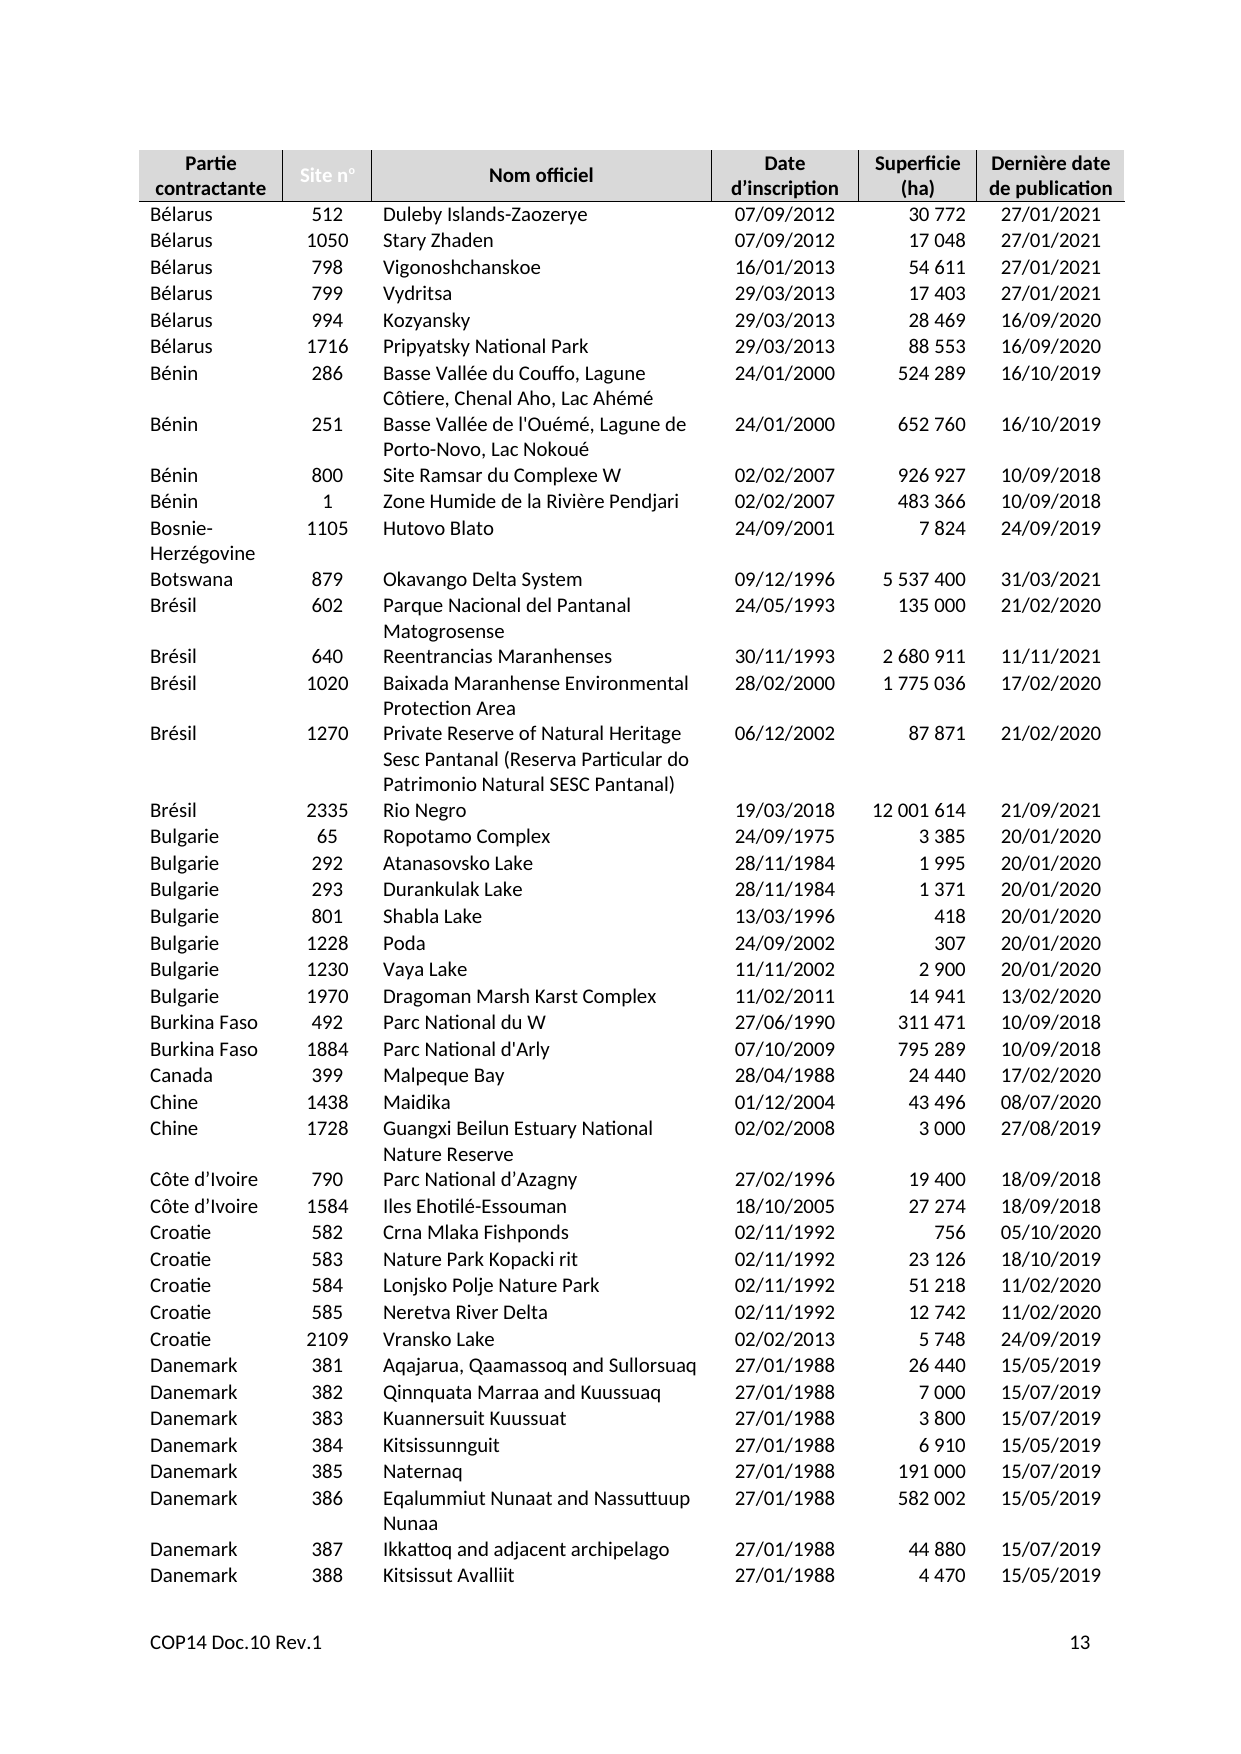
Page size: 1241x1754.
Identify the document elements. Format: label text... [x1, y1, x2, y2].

table_cell 06/12/2002 [711, 721, 859, 797]
table_cell Côte d’Ivoire [139, 1166, 283, 1193]
table_cell 20/01/2020 [977, 877, 1124, 903]
table_cell 05/10/2020 [977, 1220, 1124, 1246]
table_cell 28 469 [859, 307, 977, 334]
table_cell Danemark [139, 1406, 283, 1432]
table_cell Croatie [139, 1326, 283, 1352]
table_cell Guangxi Beilun Estuary National Nature Reserve [372, 1116, 711, 1166]
table_cell 17 403 [859, 281, 977, 307]
table_cell 11/02/2020 [977, 1273, 1124, 1299]
table_cell Atanasovsko Lake [372, 850, 711, 877]
table_cell 135 000 [859, 593, 977, 643]
table_cell 20/01/2020 [977, 850, 1124, 877]
table_cell 07/10/2009 [711, 1036, 859, 1062]
table_cell 27/01/1988 [711, 1485, 859, 1536]
table_cell Parc National d'Arly [372, 1036, 711, 1062]
table_cell Brésil [139, 643, 283, 670]
table_cell Brésil [139, 797, 283, 823]
table_cell Kuannersuit Kuussuat [372, 1406, 711, 1432]
table_cell 6 910 [859, 1432, 977, 1459]
table_cell 385 [283, 1459, 372, 1485]
table_cell 292 [283, 850, 372, 877]
table_cell 798 [283, 254, 372, 281]
table_cell 20/01/2020 [977, 903, 1124, 930]
table_cell Canada [139, 1063, 283, 1089]
table_cell 44 880 [859, 1536, 977, 1563]
table_cell 11/11/2002 [711, 956, 859, 983]
table_cell Croatie [139, 1299, 283, 1326]
table_cell Bénin [139, 462, 283, 488]
table_cell 191 000 [859, 1459, 977, 1485]
table_cell Dragoman Marsh Karst Complex [372, 983, 711, 1009]
table_header Dernière date de publication [977, 150, 1124, 201]
table_cell Hutovo Blato [372, 515, 711, 566]
table_cell Bélarus [139, 228, 283, 254]
table_cell 26 440 [859, 1353, 977, 1379]
table_cell 54 611 [859, 254, 977, 281]
table_cell 17/02/2020 [977, 1063, 1124, 1089]
table_cell 2335 [283, 797, 372, 823]
table_cell Neretva River Delta [372, 1299, 711, 1326]
table_cell 311 471 [859, 1009, 977, 1036]
table_cell 65 [283, 824, 372, 850]
table_cell Ikkattoq and adjacent archipelago [372, 1536, 711, 1563]
table_cell Danemark [139, 1485, 283, 1536]
table_cell 293 [283, 877, 372, 903]
table_cell 1270 [283, 721, 372, 797]
table_cell 18/10/2019 [977, 1246, 1124, 1273]
table_cell Parc National d’Azagny [372, 1166, 711, 1193]
table_cell Croatie [139, 1246, 283, 1273]
table_cell 15/07/2019 [977, 1459, 1124, 1485]
table_cell 4 470 [859, 1563, 977, 1589]
table_cell 583 [283, 1246, 372, 1273]
table_cell 28/11/1984 [711, 850, 859, 877]
table_cell 13/02/2020 [977, 983, 1124, 1009]
table_cell 15/05/2019 [977, 1563, 1124, 1589]
table_header Nom officiel [372, 150, 711, 201]
table_cell 3 800 [859, 1406, 977, 1432]
table_cell Bénin [139, 489, 283, 515]
table_cell Duleby Islands-Zaozerye [372, 202, 711, 227]
table_cell 21/02/2020 [977, 721, 1124, 797]
table_cell 02/02/2007 [711, 462, 859, 488]
table_cell 582 002 [859, 1485, 977, 1536]
table_cell 11/02/2020 [977, 1299, 1124, 1326]
table_cell 01/12/2004 [711, 1089, 859, 1116]
table_cell Pripyatsky National Park [372, 334, 711, 360]
table_header Site no [283, 150, 371, 201]
table_cell 381 [283, 1353, 372, 1379]
table_cell 27/01/1988 [711, 1459, 859, 1485]
table_cell 10/09/2018 [977, 489, 1124, 515]
table_cell 3 385 [859, 824, 977, 850]
table_cell 02/11/1992 [711, 1246, 859, 1273]
table_cell 10/09/2018 [977, 1036, 1124, 1062]
table_cell 16/09/2020 [977, 307, 1124, 334]
table_cell 7 000 [859, 1379, 977, 1406]
table_cell 27/01/1988 [711, 1406, 859, 1432]
table_cell 02/11/1992 [711, 1273, 859, 1299]
table_cell 88 553 [859, 334, 977, 360]
table_cell Danemark [139, 1536, 283, 1563]
table_cell Burkina Faso [139, 1009, 283, 1036]
table_cell 27 274 [859, 1193, 977, 1219]
table_cell 387 [283, 1536, 372, 1563]
table_cell 926 927 [859, 462, 977, 488]
table_cell 20/01/2020 [977, 956, 1124, 983]
table_cell 29/03/2013 [711, 307, 859, 334]
table_cell 483 366 [859, 489, 977, 515]
table_cell 879 [283, 566, 372, 592]
table_cell Private Reserve of Natural Heritage Sesc Pantanal (Reserva Particular do Patrimonio Natural SESC Pantanal) [372, 721, 711, 797]
table_cell 7 824 [859, 515, 977, 566]
table_cell 1884 [283, 1036, 372, 1062]
table_cell 382 [283, 1379, 372, 1406]
table_cell Bélarus [139, 202, 283, 227]
table_cell Bénin [139, 411, 283, 462]
table_cell 386 [283, 1485, 372, 1536]
table_cell 585 [283, 1299, 372, 1326]
table_cell 27/01/1988 [711, 1536, 859, 1563]
table_cell 08/07/2020 [977, 1089, 1124, 1116]
table_cell Danemark [139, 1563, 283, 1589]
table_cell Iles Ehotilé-Essouman [372, 1193, 711, 1219]
table_cell 1728 [283, 1116, 372, 1166]
table_cell Bulgarie [139, 930, 283, 956]
table_cell 1105 [283, 515, 372, 566]
table_cell 27/01/2021 [977, 281, 1124, 307]
table_cell Poda [372, 930, 711, 956]
table_cell 23 126 [859, 1246, 977, 1273]
table_cell 1 995 [859, 850, 977, 877]
table_cell 27/02/1996 [711, 1166, 859, 1193]
table_cell Brésil [139, 721, 283, 797]
table_cell 16/01/2013 [711, 254, 859, 281]
table_cell 1 775 036 [859, 670, 977, 721]
table_cell 15/05/2019 [977, 1432, 1124, 1459]
table_header Date d’inscription [712, 150, 858, 201]
table_cell Vransko Lake [372, 1326, 711, 1352]
table_cell 800 [283, 462, 372, 488]
table_cell Site Ramsar du Complexe W [372, 462, 711, 488]
table_cell 15/05/2019 [977, 1353, 1124, 1379]
table_cell Lonjsko Polje Nature Park [372, 1273, 711, 1299]
table_cell 10/09/2018 [977, 1009, 1124, 1036]
table_cell 24/09/2019 [977, 1326, 1124, 1352]
table_cell 24 440 [859, 1063, 977, 1089]
table_cell 07/09/2012 [711, 202, 859, 227]
table_cell 17 048 [859, 228, 977, 254]
table_cell 27/01/2021 [977, 228, 1124, 254]
table_cell Chine [139, 1089, 283, 1116]
table_cell 02/02/2007 [711, 489, 859, 515]
table_cell 1970 [283, 983, 372, 1009]
table_cell Naternaq [372, 1459, 711, 1485]
table_cell 27/01/1988 [711, 1353, 859, 1379]
table_cell 20/01/2020 [977, 930, 1124, 956]
table_cell 24/09/2002 [711, 930, 859, 956]
table_cell 11/02/2011 [711, 983, 859, 1009]
table_cell 29/03/2013 [711, 281, 859, 307]
table_cell Aqajarua, Qaamassoq and Sullorsuaq [372, 1353, 711, 1379]
table_cell Kozyansky [372, 307, 711, 334]
table_cell Bulgarie [139, 903, 283, 930]
table_cell Bélarus [139, 307, 283, 334]
table_cell Nature Park Kopacki rit [372, 1246, 711, 1273]
table_cell 24/01/2000 [711, 360, 859, 411]
table_cell Bénin [139, 360, 283, 411]
table_cell 15/07/2019 [977, 1406, 1124, 1432]
table_cell 388 [283, 1563, 372, 1589]
table_cell Malpeque Bay [372, 1063, 711, 1089]
table_cell Bulgarie [139, 850, 283, 877]
table_cell Basse Vallée de l'Ouémé, Lagune de Porto-Novo, Lac Nokoué [372, 411, 711, 462]
table_cell Parque Nacional del Pantanal Matogrosense [372, 593, 711, 643]
table_cell 251 [283, 411, 372, 462]
table_cell Kitsissunnguit [372, 1432, 711, 1459]
table_header Superficie (ha) [859, 150, 976, 201]
table_cell 1 371 [859, 877, 977, 903]
table_cell 1 [283, 489, 372, 515]
table_cell 15/07/2019 [977, 1536, 1124, 1563]
table_cell Qinnquata Marraa and Kuussuaq [372, 1379, 711, 1406]
table_cell 20/01/2020 [977, 824, 1124, 850]
table_cell 19/03/2018 [711, 797, 859, 823]
table_header Partie contractante [139, 150, 282, 201]
table_cell 24/05/1993 [711, 593, 859, 643]
table_cell 1020 [283, 670, 372, 721]
table_cell 10/09/2018 [977, 462, 1124, 488]
table_cell Danemark [139, 1379, 283, 1406]
table_cell 384 [283, 1432, 372, 1459]
table_cell 30/11/1993 [711, 643, 859, 670]
table_cell 1050 [283, 228, 372, 254]
table_cell Bulgarie [139, 956, 283, 983]
table_cell 19 400 [859, 1166, 977, 1193]
table_cell Reentrancias Maranhenses [372, 643, 711, 670]
table_cell Bulgarie [139, 824, 283, 850]
table_cell 02/02/2008 [711, 1116, 859, 1166]
table_cell 30 772 [859, 202, 977, 227]
table_cell 27/01/2021 [977, 254, 1124, 281]
table_cell 1228 [283, 930, 372, 956]
table_cell 28/11/1984 [711, 877, 859, 903]
table_cell 602 [283, 593, 372, 643]
table_cell Okavango Delta System [372, 566, 711, 592]
table_cell Brésil [139, 670, 283, 721]
table_cell 1716 [283, 334, 372, 360]
table_cell 43 496 [859, 1089, 977, 1116]
table_cell 307 [859, 930, 977, 956]
table_cell 795 289 [859, 1036, 977, 1062]
table_cell 17/02/2020 [977, 670, 1124, 721]
table_cell 18/09/2018 [977, 1166, 1124, 1193]
table_cell Rio Negro [372, 797, 711, 823]
table_cell Eqalummiut Nunaat and Nassuttuup Nunaa [372, 1485, 711, 1536]
table_cell Danemark [139, 1459, 283, 1485]
table_cell 13/03/1996 [711, 903, 859, 930]
table_cell Côte d’Ivoire [139, 1193, 283, 1219]
table_cell 524 289 [859, 360, 977, 411]
table_cell 87 871 [859, 721, 977, 797]
table_cell 582 [283, 1220, 372, 1246]
table_cell 21/02/2020 [977, 593, 1124, 643]
table_cell Burkina Faso [139, 1036, 283, 1062]
table_cell Croatie [139, 1273, 283, 1299]
table_cell 28/04/1988 [711, 1063, 859, 1089]
table_cell Bulgarie [139, 877, 283, 903]
table_cell Stary Zhaden [372, 228, 711, 254]
table_cell 02/11/1992 [711, 1220, 859, 1246]
table_cell 29/03/2013 [711, 334, 859, 360]
table_cell 24/09/2019 [977, 515, 1124, 566]
table_cell 15/07/2019 [977, 1379, 1124, 1406]
table_cell 5 537 400 [859, 566, 977, 592]
table_cell 51 218 [859, 1273, 977, 1299]
table_cell 994 [283, 307, 372, 334]
table_cell 12 001 614 [859, 797, 977, 823]
table_cell 584 [283, 1273, 372, 1299]
table_cell 24/09/1975 [711, 824, 859, 850]
table_cell 27/01/2021 [977, 202, 1124, 227]
table_cell 1584 [283, 1193, 372, 1219]
table_cell 16/10/2019 [977, 411, 1124, 462]
table_cell Danemark [139, 1432, 283, 1459]
table_cell 1438 [283, 1089, 372, 1116]
table_cell Bulgarie [139, 983, 283, 1009]
table_cell Croatie [139, 1220, 283, 1246]
table_cell Bélarus [139, 334, 283, 360]
table_cell 801 [283, 903, 372, 930]
table_cell Bélarus [139, 254, 283, 281]
table_cell Ropotamo Complex [372, 824, 711, 850]
table_cell 24/01/2000 [711, 411, 859, 462]
table_cell 15/05/2019 [977, 1485, 1124, 1536]
table_cell Vigonoshchanskoe [372, 254, 711, 281]
table_cell 418 [859, 903, 977, 930]
table_cell 2 900 [859, 956, 977, 983]
table_cell 512 [283, 202, 372, 227]
table_cell 790 [283, 1166, 372, 1193]
table_cell 27/01/1988 [711, 1379, 859, 1406]
table_cell 24/09/2001 [711, 515, 859, 566]
table_cell 12 742 [859, 1299, 977, 1326]
table_cell 383 [283, 1406, 372, 1432]
table_cell Vaya Lake [372, 956, 711, 983]
table_cell 640 [283, 643, 372, 670]
table_cell 652 760 [859, 411, 977, 462]
table_cell 2 680 911 [859, 643, 977, 670]
table_cell 27/06/1990 [711, 1009, 859, 1036]
table_cell 2109 [283, 1326, 372, 1352]
table_cell 5 748 [859, 1326, 977, 1352]
table_cell 27/08/2019 [977, 1116, 1124, 1166]
table_cell 31/03/2021 [977, 566, 1124, 592]
table_cell 02/02/2013 [711, 1326, 859, 1352]
table_cell Bélarus [139, 281, 283, 307]
table_cell Zone Humide de la Rivière Pendjari [372, 489, 711, 515]
table_cell 07/09/2012 [711, 228, 859, 254]
table_cell 11/11/2021 [977, 643, 1124, 670]
table_cell 02/11/1992 [711, 1299, 859, 1326]
table_cell 27/01/1988 [711, 1432, 859, 1459]
table_cell 492 [283, 1009, 372, 1036]
table_cell Shabla Lake [372, 903, 711, 930]
table_cell Brésil [139, 593, 283, 643]
table_cell 1230 [283, 956, 372, 983]
table_cell Danemark [139, 1353, 283, 1379]
table_cell Chine [139, 1116, 283, 1166]
table_cell 3 000 [859, 1116, 977, 1166]
table_cell Basse Vallée du Couffo, Lagune Côtiere, Chenal Aho, Lac Ahémé [372, 360, 711, 411]
table_cell 27/01/1988 [711, 1563, 859, 1589]
table_cell Durankulak Lake [372, 877, 711, 903]
table_cell 28/02/2000 [711, 670, 859, 721]
table_cell 799 [283, 281, 372, 307]
table_cell 14 941 [859, 983, 977, 1009]
table_cell Kitsissut Avalliit [372, 1563, 711, 1589]
table_cell Maidika [372, 1089, 711, 1116]
table_cell 09/12/1996 [711, 566, 859, 592]
table_cell 18/10/2005 [711, 1193, 859, 1219]
table_cell 21/09/2021 [977, 797, 1124, 823]
table_cell Parc National du W [372, 1009, 711, 1036]
table_cell 16/09/2020 [977, 334, 1124, 360]
table_cell 286 [283, 360, 372, 411]
table_cell 399 [283, 1063, 372, 1089]
table_cell 756 [859, 1220, 977, 1246]
table_cell Crna Mlaka Fishponds [372, 1220, 711, 1246]
table_cell 18/09/2018 [977, 1193, 1124, 1219]
table_cell Baixada Maranhense Environmental Protection Area [372, 670, 711, 721]
table_cell Bosnie-Herzégovine [139, 515, 283, 566]
table_cell Botswana [139, 566, 283, 592]
table_cell 16/10/2019 [977, 360, 1124, 411]
table_cell Vydritsa [372, 281, 711, 307]
